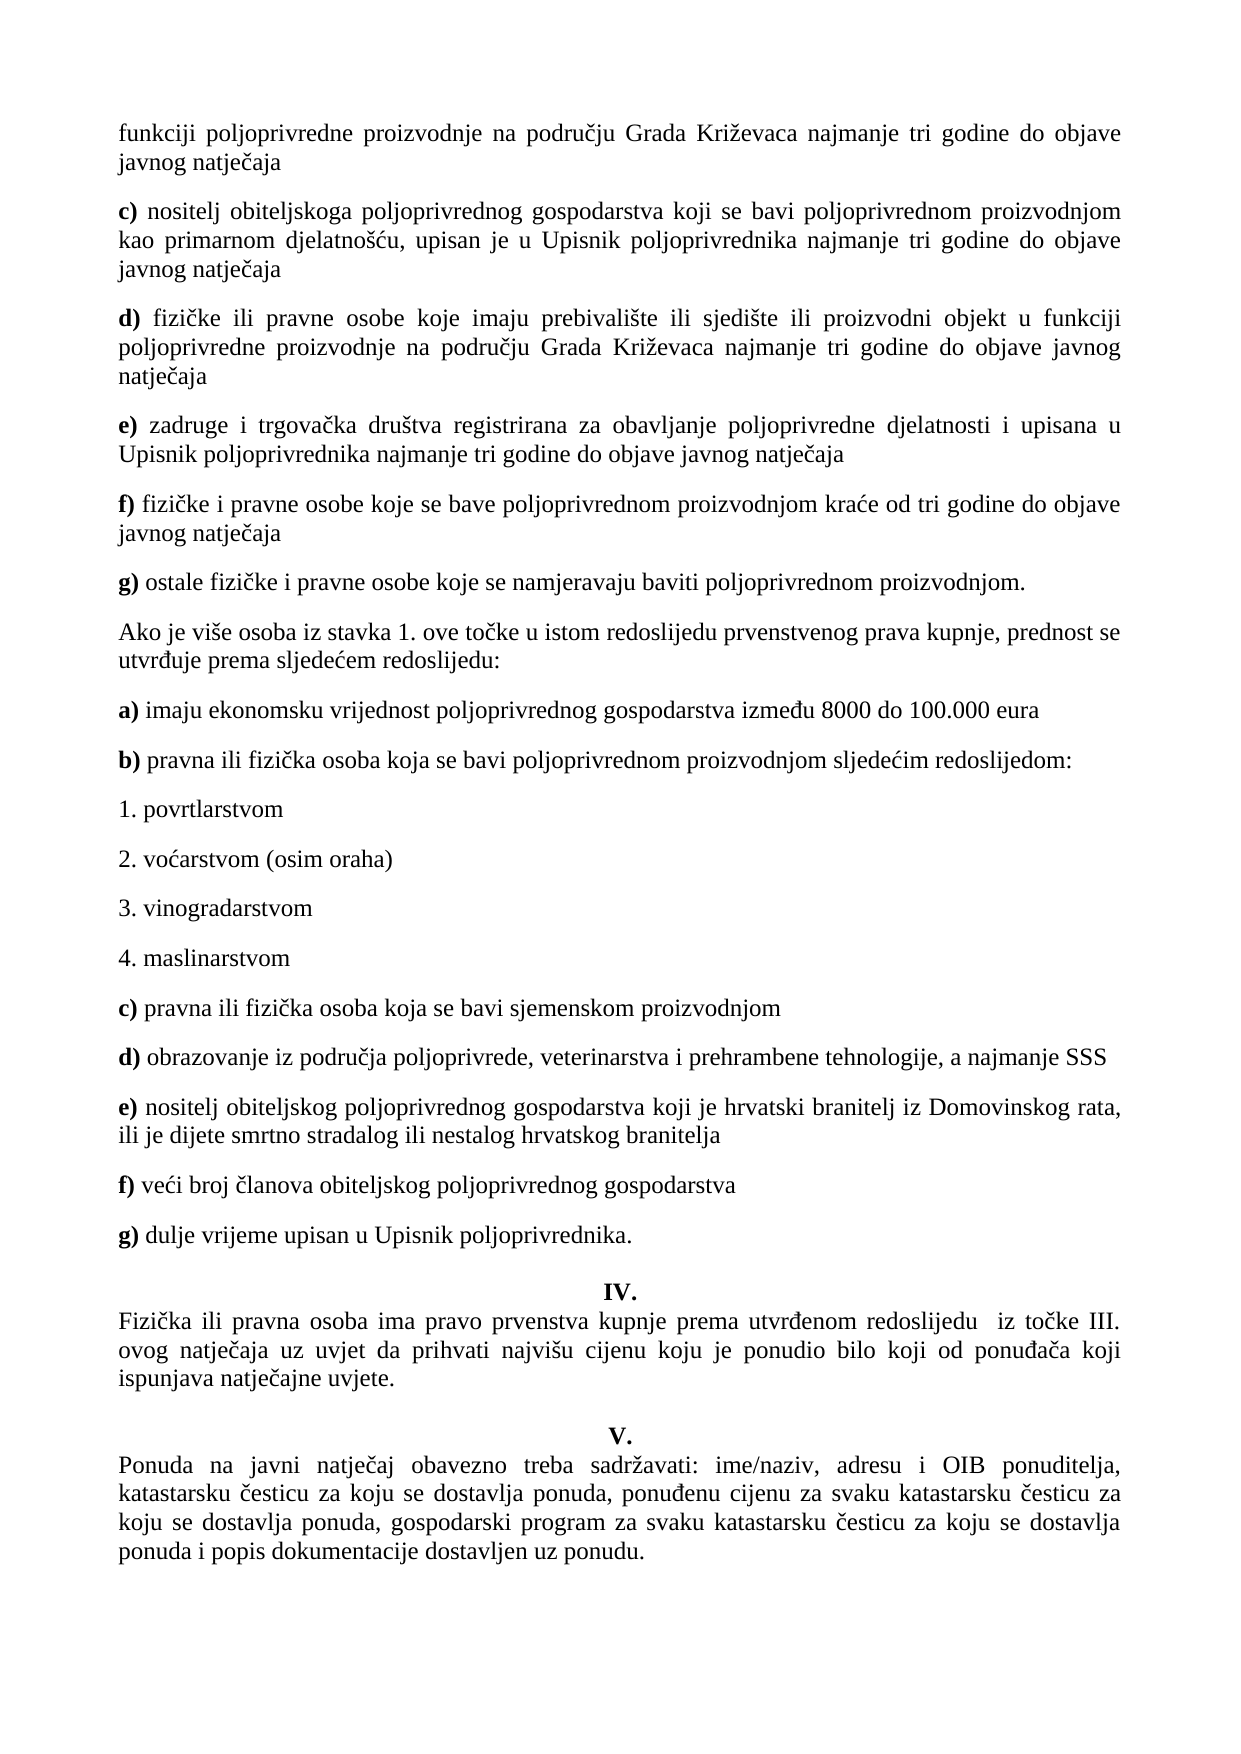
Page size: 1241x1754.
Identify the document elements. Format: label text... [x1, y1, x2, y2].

text 1. povrtlarstvom [118, 794, 1122, 823]
text b) pravna ili fizička osoba koja se bavi poljoprivrednom proizvodnjom sljedećim redoslijedom: [118, 745, 1122, 773]
text 4. maslinarstvom [118, 943, 1122, 972]
text e) zadruge i trgovačka društva registrirana za obavljanje poljoprivredne djelatnosti i upisana u Upisnik poljoprivrednika najmanje tri godine do objave javnog natječaja [118, 411, 1122, 468]
text c) pravna ili fizička osoba koja se bavi sjemenskom proizvodnjom [118, 993, 1122, 1021]
text Ako je više osoba iz stavka 1. ove točke u istom redoslijedu prvenstvenog prava kupnje, prednost se utvrđuje prema sljedećem redoslijedu: [118, 617, 1122, 674]
text f) fizičke i pravne osobe koje se bave poljoprivrednom proizvodnjom kraće od tri godine do objave javnog natječaja [118, 489, 1122, 546]
text IV. [118, 1277, 1122, 1306]
text Ponuda na javni natječaj obavezno treba sadržavati: ime/naziv, adresu i OIB ponuditelja, katastarsku česticu za koju se dostavlja ponuda, ponuđenu cijenu za svaku katastarsku česticu za koju se dostavlja ponuda, gospodarski program za svaku katastarsku česticu za koju se dostavlja ponuda i popis dokumentacije dostavljen uz ponudu. [118, 1450, 1122, 1565]
text f) veći broj članova obiteljskog poljoprivrednog gospodarstva [118, 1170, 1122, 1199]
text a) imaju ekonomsku vrijednost poljoprivrednog gospodarstva između 8000 do 100.000 eura [118, 695, 1122, 724]
text V. [118, 1421, 1122, 1450]
text Fizička ili pravna osoba ima pravo prvenstva kupnje prema utvrđenom redoslijedu iz točke III. ovog natječaja uz uvjet da prihvati najvišu cijenu koju je ponudio bilo koji od ponuđača koji ispunjava natječajne uvjete. [118, 1306, 1122, 1392]
text g) ostale fizičke i pravne osobe koje se namjeravaju baviti poljoprivrednom proizvodnjom. [118, 567, 1122, 596]
text e) nositelj obiteljskog poljoprivrednog gospodarstva koji je hrvatski branitelj iz Domovinskog rata, ili je dijete smrtno stradalog ili nestalog hrvatskog branitelja [118, 1092, 1122, 1149]
text d) obrazovanje iz područja poljoprivrede, veterinarstva i prehrambene tehnologije, a najmanje SSS [118, 1042, 1122, 1071]
text d) fizičke ili pravne osobe koje imaju prebivalište ili sjedište ili proizvodni objekt u funkciji poljoprivredne proizvodnje na području Grada Križevaca najmanje tri godine do objave javnog natječaja [118, 303, 1122, 390]
text g) dulje vrijeme upisan u Upisnik poljoprivrednika. [118, 1220, 1122, 1248]
text c) nositelj obiteljskoga poljoprivrednog gospodarstva koji se bavi poljoprivrednom proizvodnjom kao primarnom djelatnošću, upisan je u Upisnik poljoprivrednika najmanje tri godine do objave javnog natječaja [118, 196, 1122, 283]
text 3. vinogradarstvom [118, 893, 1122, 922]
text 2. voćarstvom (osim oraha) [118, 844, 1122, 873]
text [118, 118, 1122, 176]
